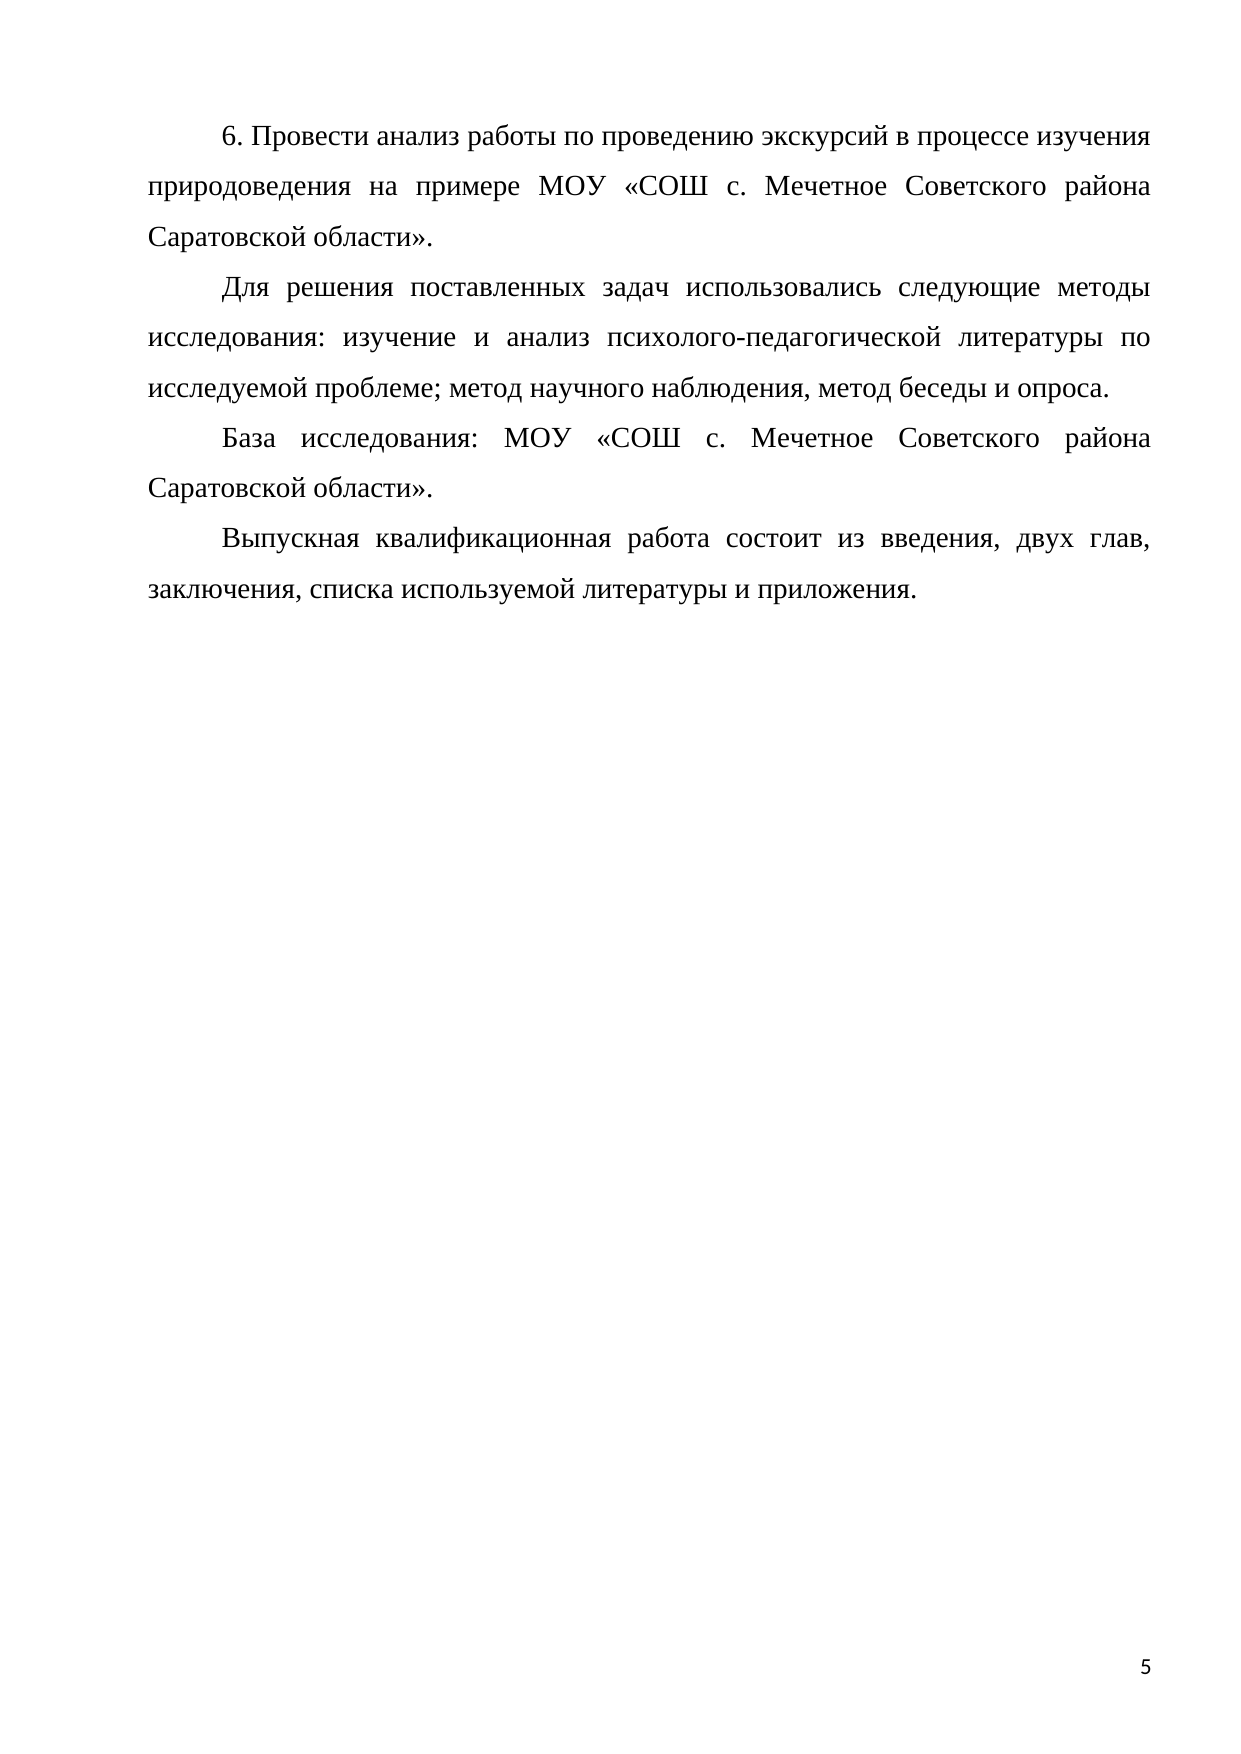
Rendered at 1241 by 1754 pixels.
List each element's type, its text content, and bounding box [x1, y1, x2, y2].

text 6. Провести анализ работы по проведению экскурсий в процессе изучения природоведения на примере МОУ «СОШ с. Мечетное Советского района Саратовской области». [148, 118, 1152, 252]
text Выпускная квалификационная работа состоит из введения, двух глав, заключения, списка используемой литературы и приложения. [148, 521, 1152, 604]
text База исследования: МОУ «СОШ с. Мечетное Советского района Саратовской области». [148, 420, 1152, 504]
text Для решения поставленных задач использовались следующие методы исследования: изучение и анализ психолого-педагогической литературы по исследуемой проблеме; метод научного наблюдения, метод беседы и опроса. [148, 269, 1152, 403]
